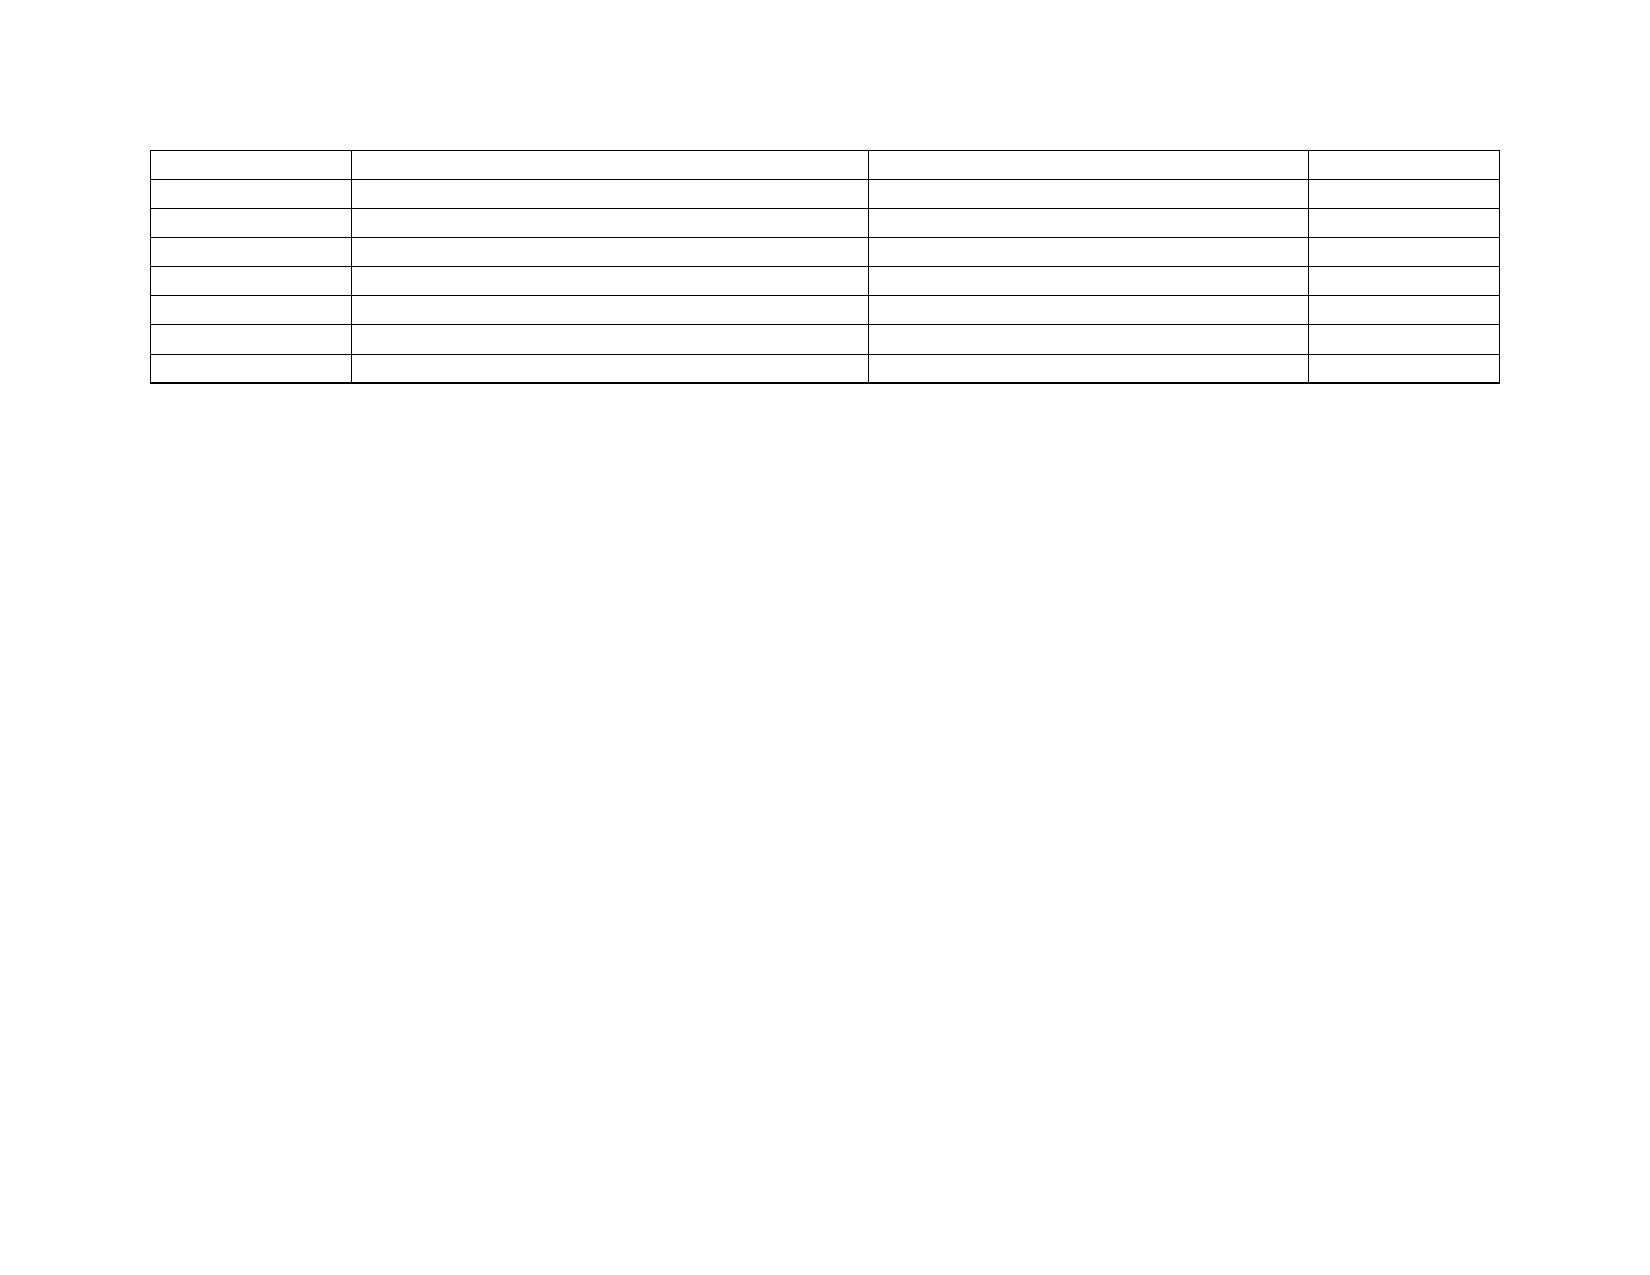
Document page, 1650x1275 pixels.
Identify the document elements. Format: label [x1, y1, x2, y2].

table_cell [1309, 238, 1499, 266]
table_cell [151, 238, 351, 266]
table_cell [352, 325, 868, 353]
table_cell [151, 355, 351, 382]
table_cell [352, 238, 868, 266]
table_cell [352, 180, 868, 208]
table_cell [869, 267, 1308, 295]
table_cell [352, 209, 868, 237]
table_cell [352, 355, 868, 382]
table_cell [1309, 209, 1499, 237]
table_cell [1309, 325, 1499, 353]
table_cell [1309, 267, 1499, 295]
table_cell [151, 209, 351, 237]
table_cell [869, 296, 1308, 324]
table_cell [151, 180, 351, 208]
table_cell [869, 151, 1308, 179]
table_cell [1309, 355, 1499, 382]
table_cell [1309, 180, 1499, 208]
table_cell [352, 296, 868, 324]
table_cell [151, 267, 351, 295]
table_cell [869, 355, 1308, 382]
table_cell [869, 325, 1308, 353]
table_cell [1309, 151, 1499, 179]
table_cell [869, 209, 1308, 237]
table_cell [352, 151, 868, 179]
table_cell [151, 151, 351, 179]
table_cell [1309, 296, 1499, 324]
table_cell [151, 325, 351, 353]
table_cell [151, 296, 351, 324]
table_cell [869, 180, 1308, 208]
table_cell [352, 267, 868, 295]
table_cell [869, 238, 1308, 266]
